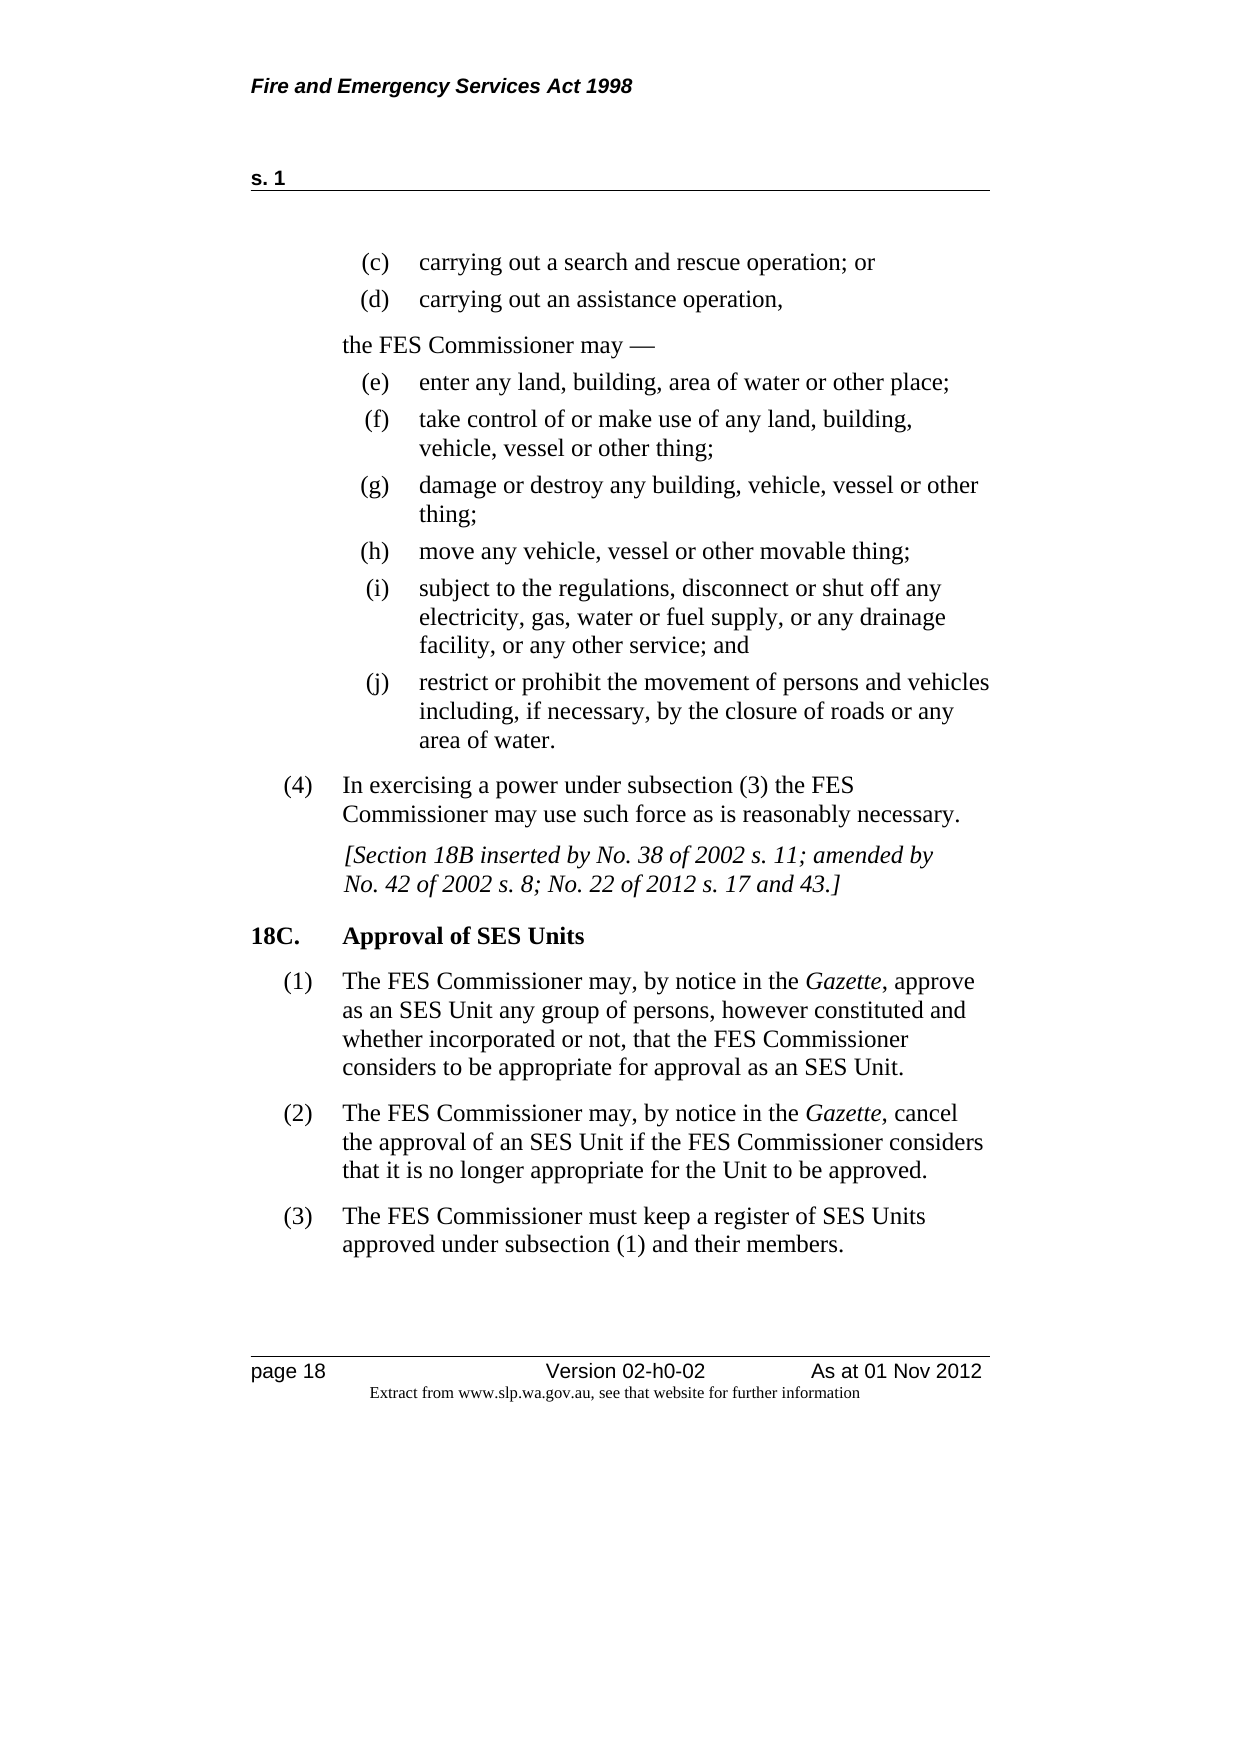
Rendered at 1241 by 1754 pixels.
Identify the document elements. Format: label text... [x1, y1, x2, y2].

text (i) subject to the regulations, disconnect or shut off any electricity, gas, water or fuel supply, or any drainage facility, or any other service; and [251, 573, 990, 659]
text (j) restrict or prohibit the movement of persons and vehicles including, if necessary, by the closure of roads or any area of water. [251, 667, 990, 754]
text (3) The Commissioner must keep a register of SES Units approved under subsection (1) and their members. [251, 1201, 990, 1258]
text (c) carrying out a search and rescue operation; or [251, 247, 990, 276]
text (1) The Commissioner may, by notice in the Gazette, approve as an SES Unit any group of persons, however constituted and whether incorporated or not, that the FES Commissioner considers to be appropriate for approval as an SES Unit. [251, 966, 990, 1081]
text (h) move any vehicle, vessel or other movable thing; [251, 536, 990, 564]
text (4) In exercising a power under subsection (3) the Commissioner may use such force as is reasonably necessary. [251, 770, 990, 828]
text (d) carrying out an assistance operation, [251, 284, 990, 313]
text [Section 18B inserted by No. 38 of 2002 s. 11; amended by No. 42 of 2002 s. 8; No. 22 of 2012 s. 17 and 43.] [251, 840, 990, 898]
text (f) take control of or make use of any land, building, vehicle, vessel or other thing; [251, 404, 990, 462]
text (g) damage or destroy any building, vehicle, vessel or other thing; [251, 470, 990, 527]
text (2) The Commissioner may, by notice in the Gazette, cancel the approval of an SES Unit if the Commissioner considers that it is no longer appropriate for the Unit to be approved. [251, 1098, 990, 1184]
text the Commissioner may — [251, 330, 990, 359]
text (e) enter any land, building, area of water or other place; [251, 367, 990, 396]
subtitle 18C. Approval of SES Units [251, 921, 990, 949]
